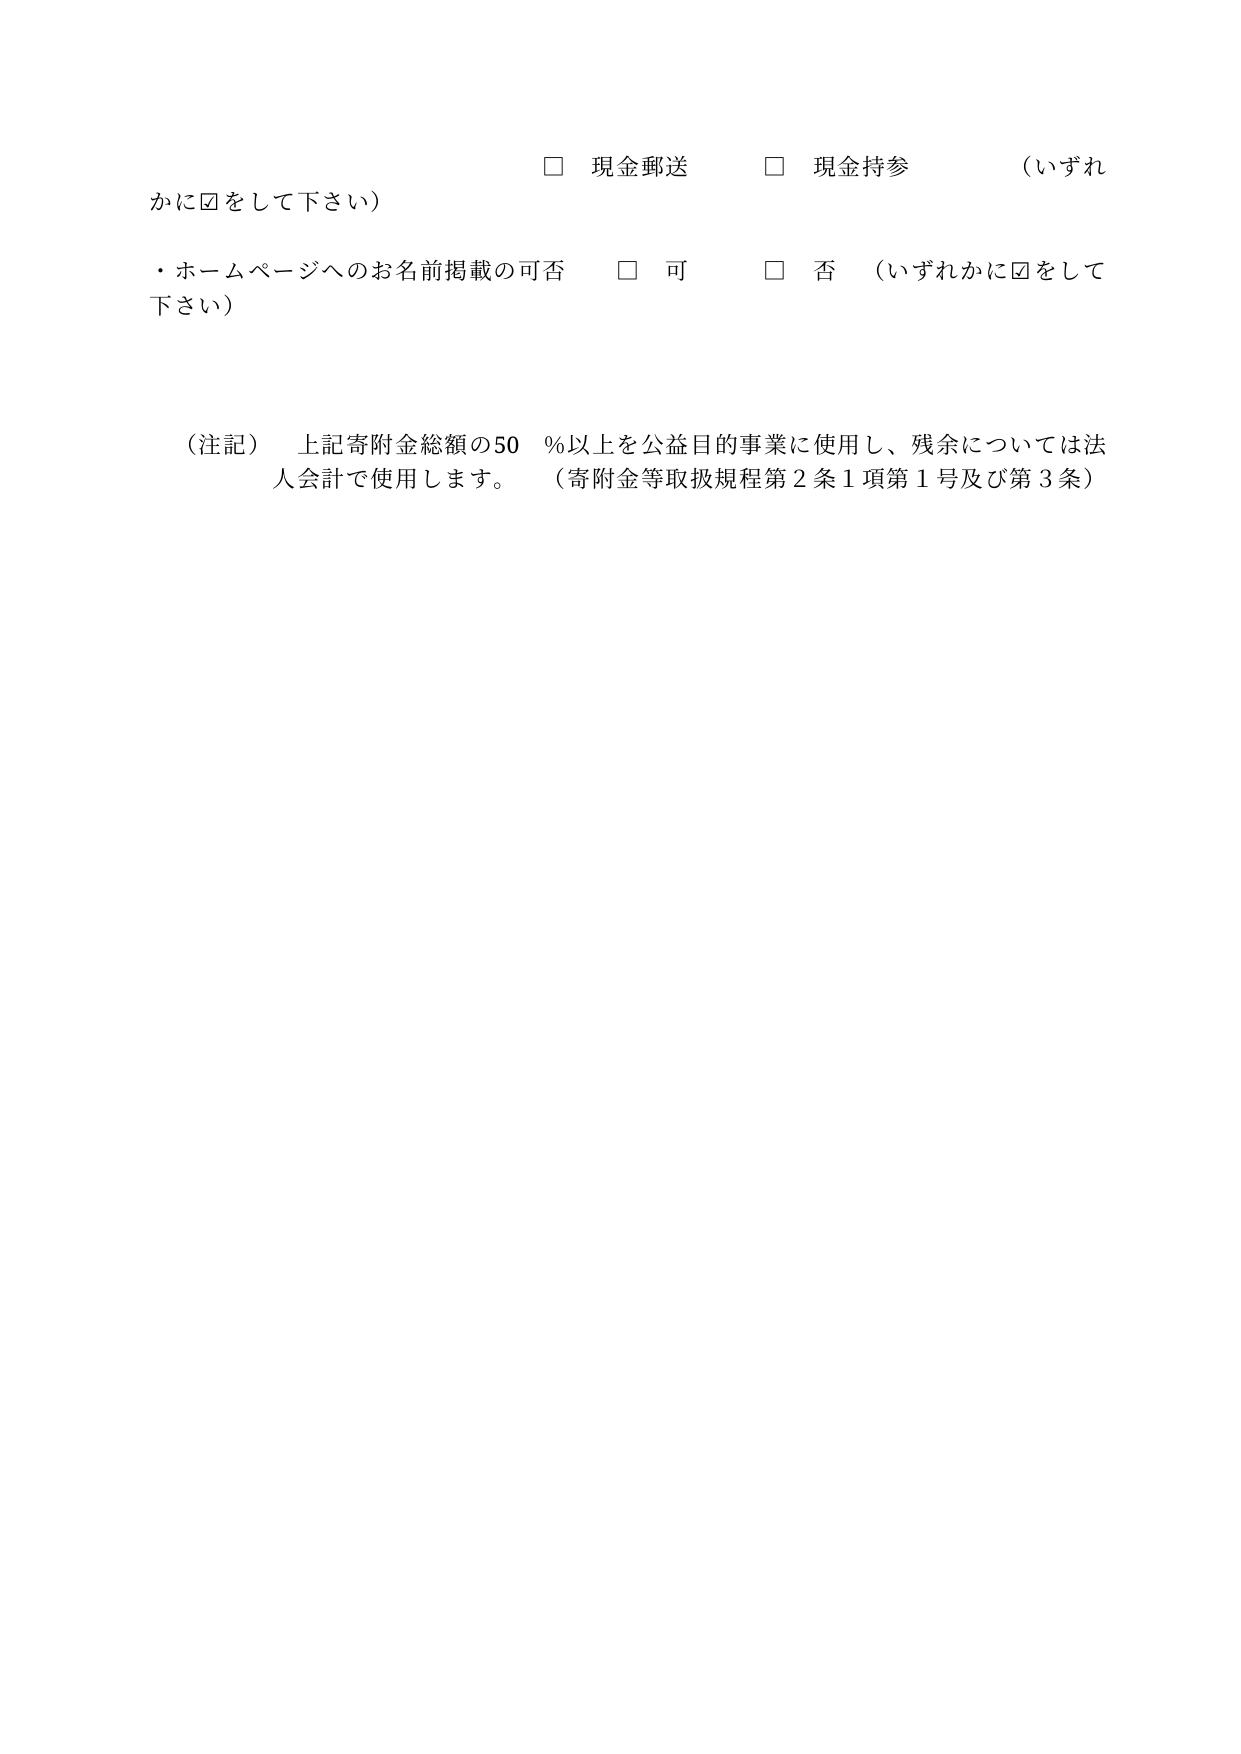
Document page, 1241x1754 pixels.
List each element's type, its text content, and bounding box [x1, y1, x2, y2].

text ・ホームページへのお名前掲載の可否 □ 可 □ 否 （いずれかに☑をして下さい） [149, 253, 1108, 322]
text □ 現金郵送 □ 現金持参 （いずれかに☑をして下さい） [149, 148, 1108, 218]
text （注記） 上記寄附金総額の50％以上を公益目的事業に使用し、残余については法人会計で使用します。 （寄附金等取扱規程第２条１項第１号及び第３条） [149, 426, 1108, 495]
